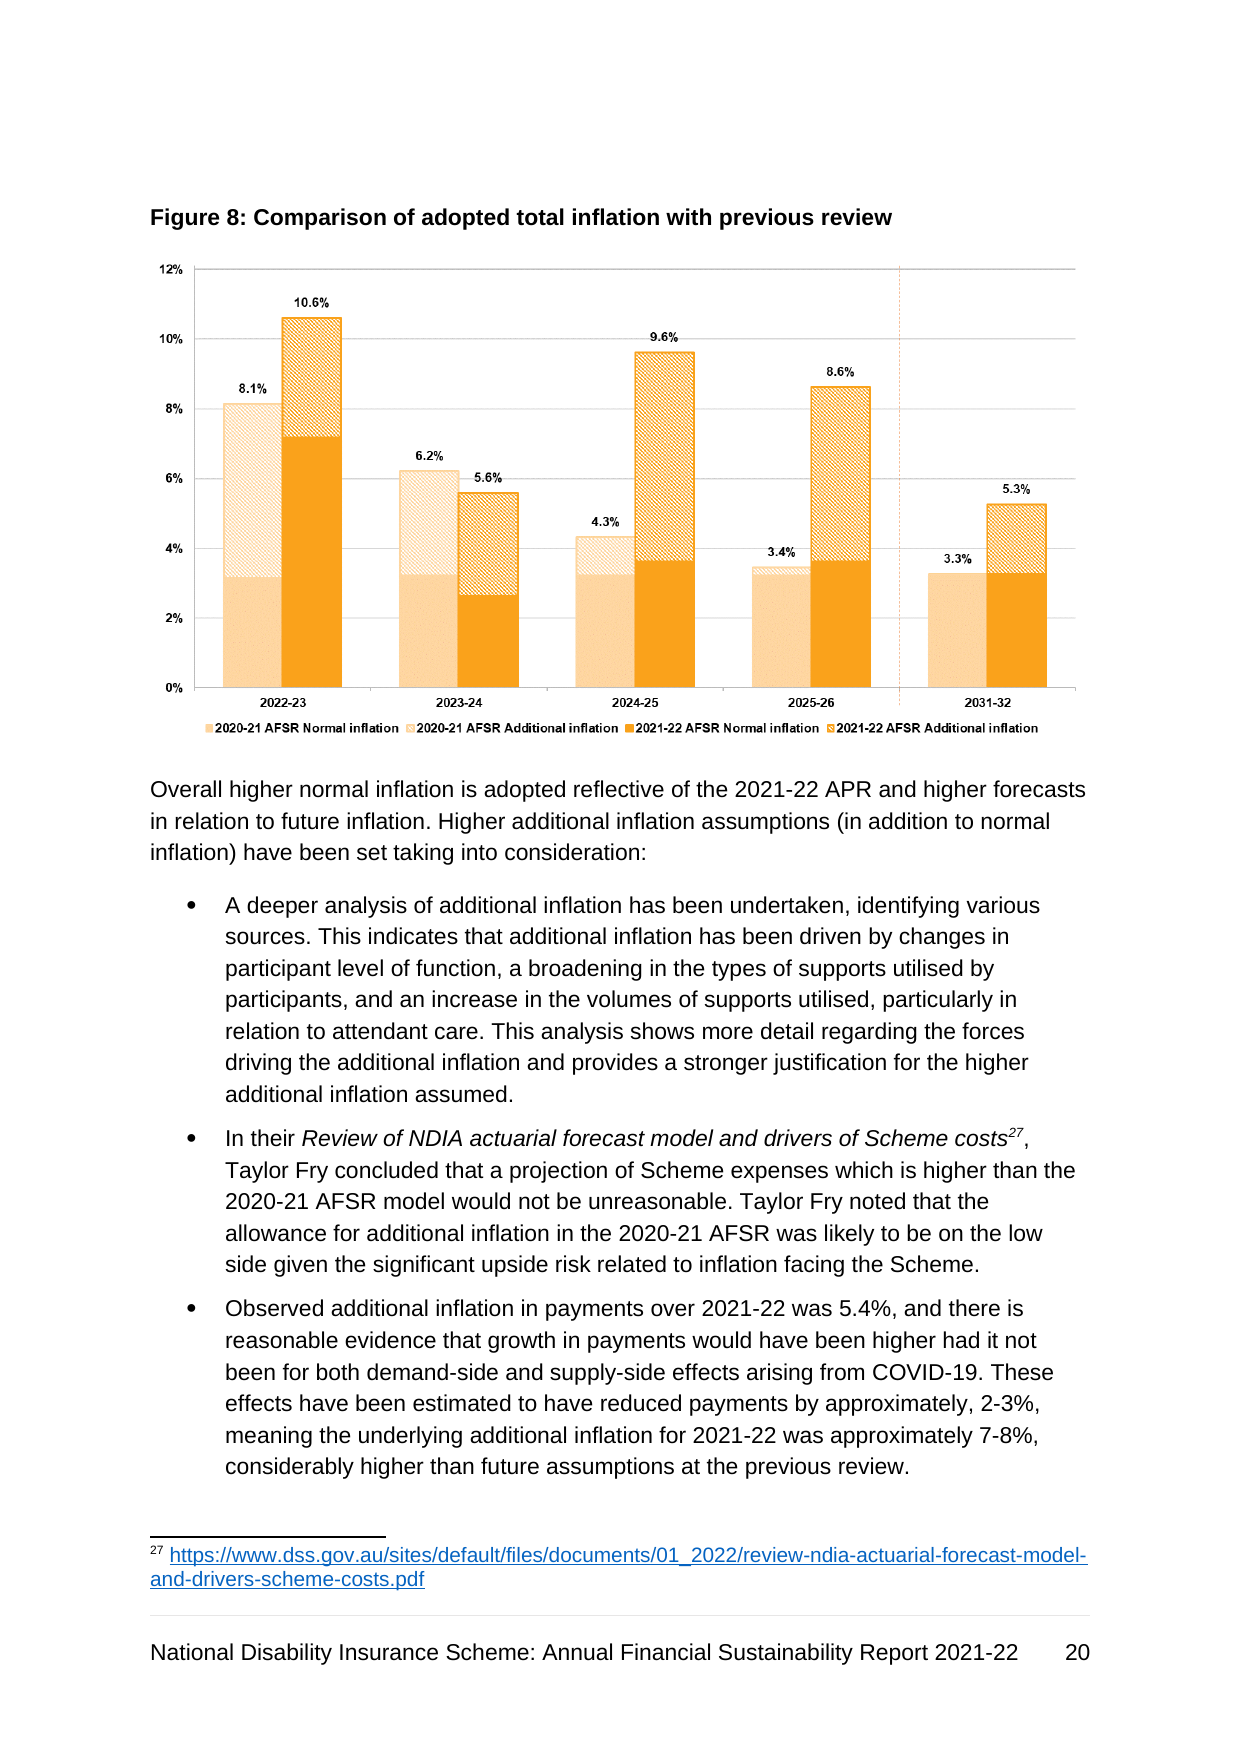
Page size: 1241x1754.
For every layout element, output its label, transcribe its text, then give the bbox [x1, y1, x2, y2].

picture [150, 255, 1089, 746]
text Figure 8: Comparison of adopted total inflation with previous review [150, 204, 1090, 230]
list In their Review of NDIA actuarial forecast model and drivers of Scheme costs, Taylor Fry concluded that a projection of Scheme expenses which is higher than the 2020-21 AFSR model would not be unreasonable. Taylor Fry noted that the allowance for additional inflation in the 2020-21 AFSR was likely to be on the low side given the significant upside risk related to inflation facing the Scheme. [187, 1125, 1090, 1278]
list Observed additional inflation in payments over 2021-22 was 5.4%, and there is reasonable evidence that growth in payments would have been higher had it not been for both demand-side and supply-side effects arising from COVID-19. These effects have been estimated to have reduced payments by approximately, 2-3%, meaning the underlying additional inflation for 2021-22 was approximately 7-8%, considerably higher than future assumptions at the previous review. [187, 1295, 1090, 1479]
text Overall higher normal inflation is adopted reflective of the 2021-22 APR and higher forecasts in relation to future inflation. Higher additional inflation assumptions (in addition to normal inflation) have been set taking into consideration: [150, 776, 1090, 866]
list A deeper analysis of additional inflation has been undertaken, identifying various sources. This indicates that additional inflation has been driven by changes in participant level of function, a broadening in the types of supports utilised by participants, and an increase in the volumes of supports utilised, particularly in relation to attendant care. This analysis shows more detail regarding the forces driving the additional inflation and provides a stronger justification for the higher additional inflation assumed. [187, 892, 1090, 1107]
